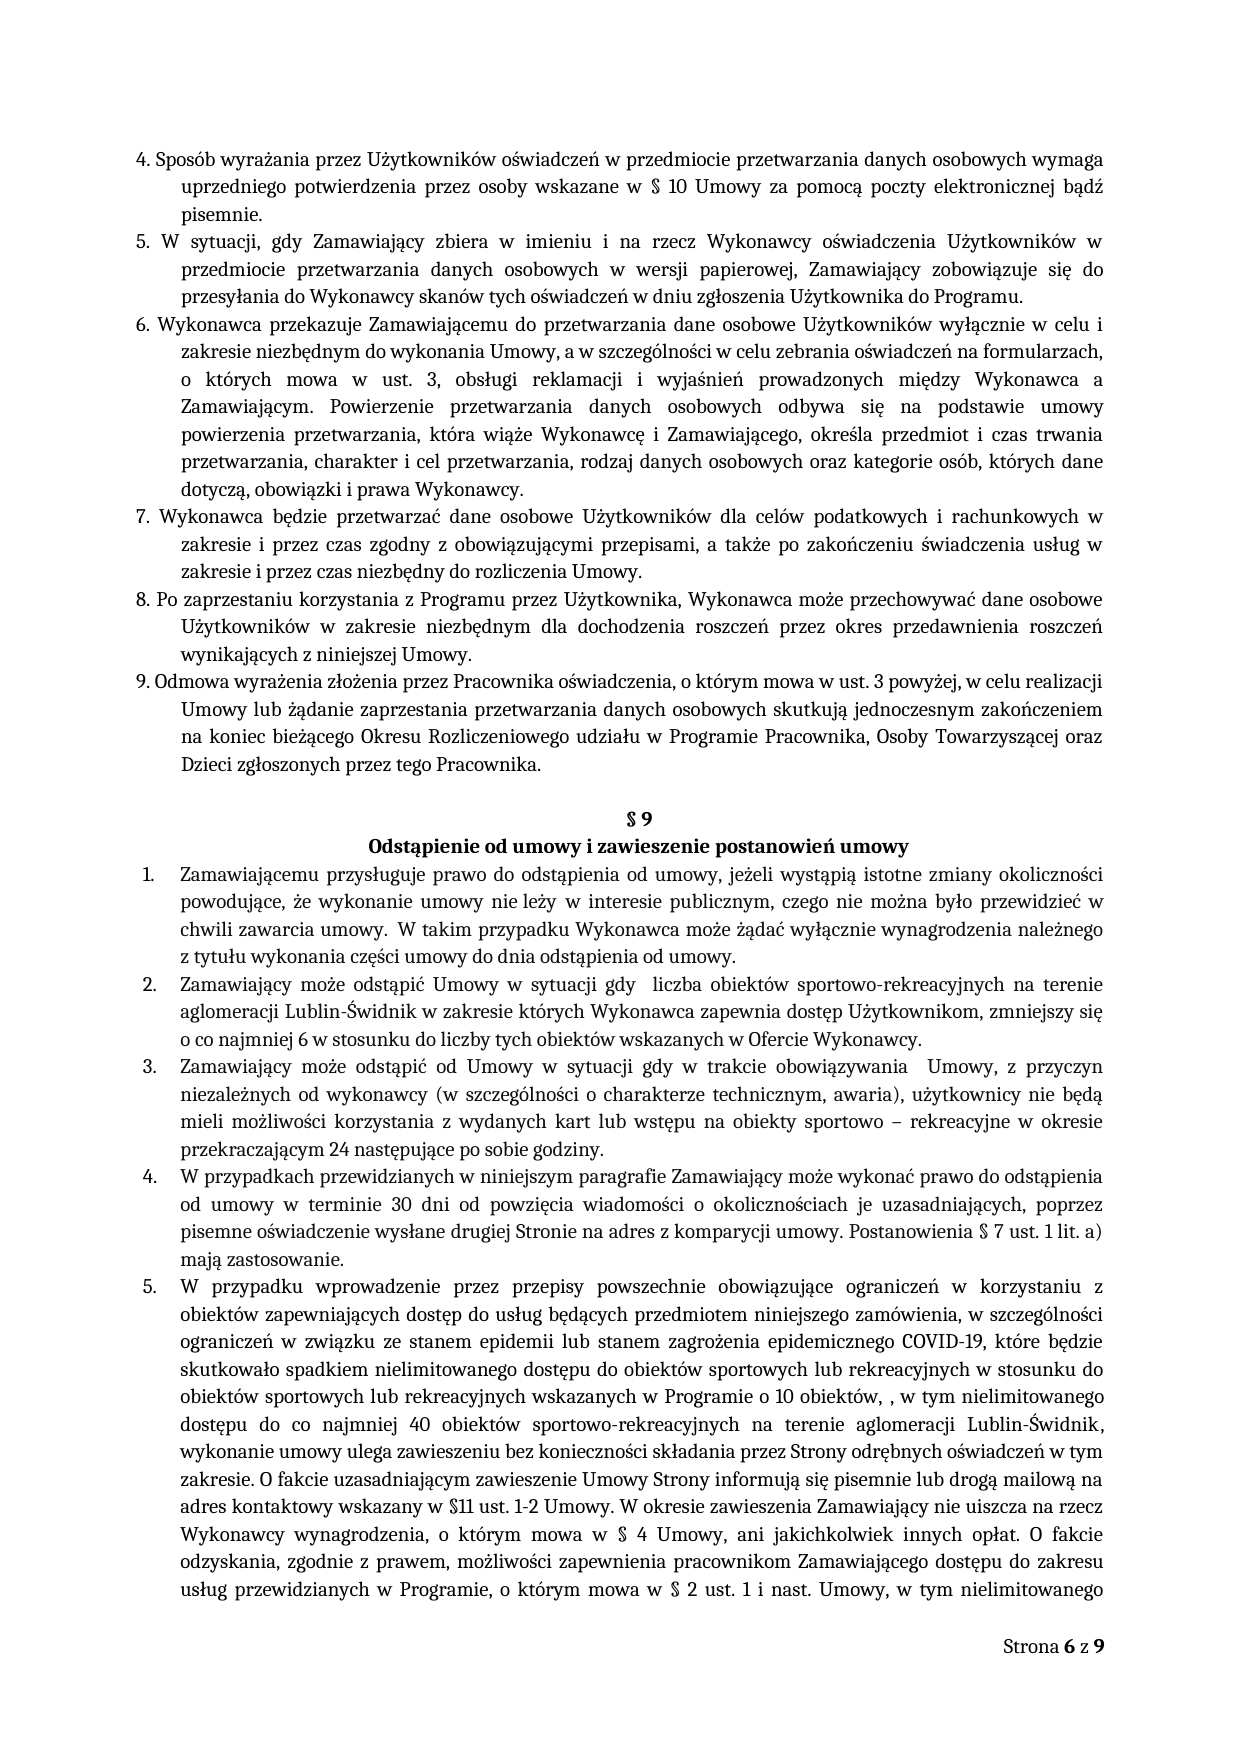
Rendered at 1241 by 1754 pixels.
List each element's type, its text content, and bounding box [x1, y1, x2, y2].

text § 9 [173, 808, 1104, 832]
list Zamawiającemu przysługuje prawo do odstąpienia od umowy, jeżeli wystąpią istotne zmiany okoliczności powodujące, że wykonanie umowy nie leży w interesie publicznym, czego nie można było przewidzieć w chwili zawarcia umowy. W takim przypadku Wykonawca może żądać wyłącznie wynagrodzenia należnego z tytułu wykonania części umowy do dnia odstąpienia od umowy. [143, 863, 1104, 969]
list 8. Po zaprzestaniu korzystania z Programu przez Użytkownika, Wykonawca może przechowywać dane osobowe Użytkowników w zakresie niezbędnym dla dochodzenia roszczeń przez okres przedawnienia roszczeń wynikających z niniejszej Umowy. [136, 588, 1104, 667]
list 7. Wykonawca będzie przetwarzać dane osobowe Użytkowników dla celów podatkowych i rachunkowych w zakresie i przez czas zgodny z obowiązującymi przepisami, a także po zakończeniu świadczenia usług w zakresie i przez czas niezbędny do rozliczenia Umowy. [136, 505, 1104, 584]
list W przypadkach przewidzianych w niniejszym paragrafie Zamawiający może wykonać prawo do odstąpienia od umowy w terminie 30 dni od powzięcia wiadomości o okolicznościach je uzasadniających, poprzez pisemne oświadczenie wysłane drugiej Stronie na adres z komparycji umowy. Postanowienia § 7 ust. 1 lit. a) mają zastosowanie. [143, 1165, 1104, 1272]
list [143, 1275, 1104, 1602]
list 9. Odmowa wyrażenia złożenia przez Pracownika oświadczenia, o którym mowa w ust. 3 powyżej, w celu realizacji Umowy lub żądanie zaprzestania przetwarzania danych osobowych skutkują jednoczesnym zakończeniem na koniec bieżącego Okresu Rozliczeniowego udziału w Programie Pracownika, Osoby Towarzyszącej oraz Dzieci zgłoszonych przez tego Pracownika. [136, 670, 1104, 777]
list 6. Wykonawca przekazuje Zamawiającemu do przetwarzania dane osobowe Użytkowników wyłącznie w celu i zakresie niezbędnym do wykonania Umowy, a w szczególności w celu zebrania oświadczeń na formularzach, o których mowa w ust. 3, obsługi reklamacji i wyjaśnień prowadzonych między Wykonawca a Zamawiającym. Powierzenie przetwarzania danych osobowych odbywa się na podstawie umowy powierzenia przetwarzania, która wiąże Wykonawcę i Zamawiającego, określa przedmiot i czas trwania przetwarzania, charakter i cel przetwarzania, rodzaj danych osobowych oraz kategorie osób, których dane dotyczą, obowiązki i prawa Wykonawcy. [136, 313, 1104, 502]
list 4. Sposób wyrażania przez Użytkowników oświadczeń w przedmiocie przetwarzania danych osobowych wymaga uprzedniego potwierdzenia przez osoby wskazane w § 10 Umowy za pomocą poczty elektronicznej bądź pisemnie. [136, 148, 1104, 227]
text Odstąpienie od umowy i zawieszenie postanowień umowy [173, 835, 1104, 859]
list Zamawiający może odstąpić Umowy w sytuacji gdy liczba obiektów sportowo-rekreacyjnych na terenie aglomeracji Lublin-Świdnik w zakresie których Wykonawca zapewnia dostęp Użytkownikom, zmniejszy się o co najmniej 6 w stosunku do liczby tych obiektów wskazanych w Ofercie Wykonawcy. [143, 973, 1104, 1052]
list 5. W sytuacji, gdy Zamawiający zbiera w imieniu i na rzecz Wykonawcy oświadczenia Użytkowników w przedmiocie przetwarzania danych osobowych w wersji papierowej, Zamawiający zobowiązuje się do przesyłania do Wykonawcy skanów tych oświadczeń w dniu zgłoszenia Użytkownika do Programu. [136, 230, 1104, 309]
list Zamawiający może odstąpić od Umowy w sytuacji gdy w trakcie obowiązywania Umowy, z przyczyn niezależnych od wykonawcy (w szczególności o charakterze technicznym, awaria), użytkownicy nie będą mieli możliwości korzystania z wydanych kart lub wstępu na obiekty sportowo – rekreacyjne w okresie przekraczającym 24 następujące po sobie godziny. [143, 1055, 1104, 1162]
